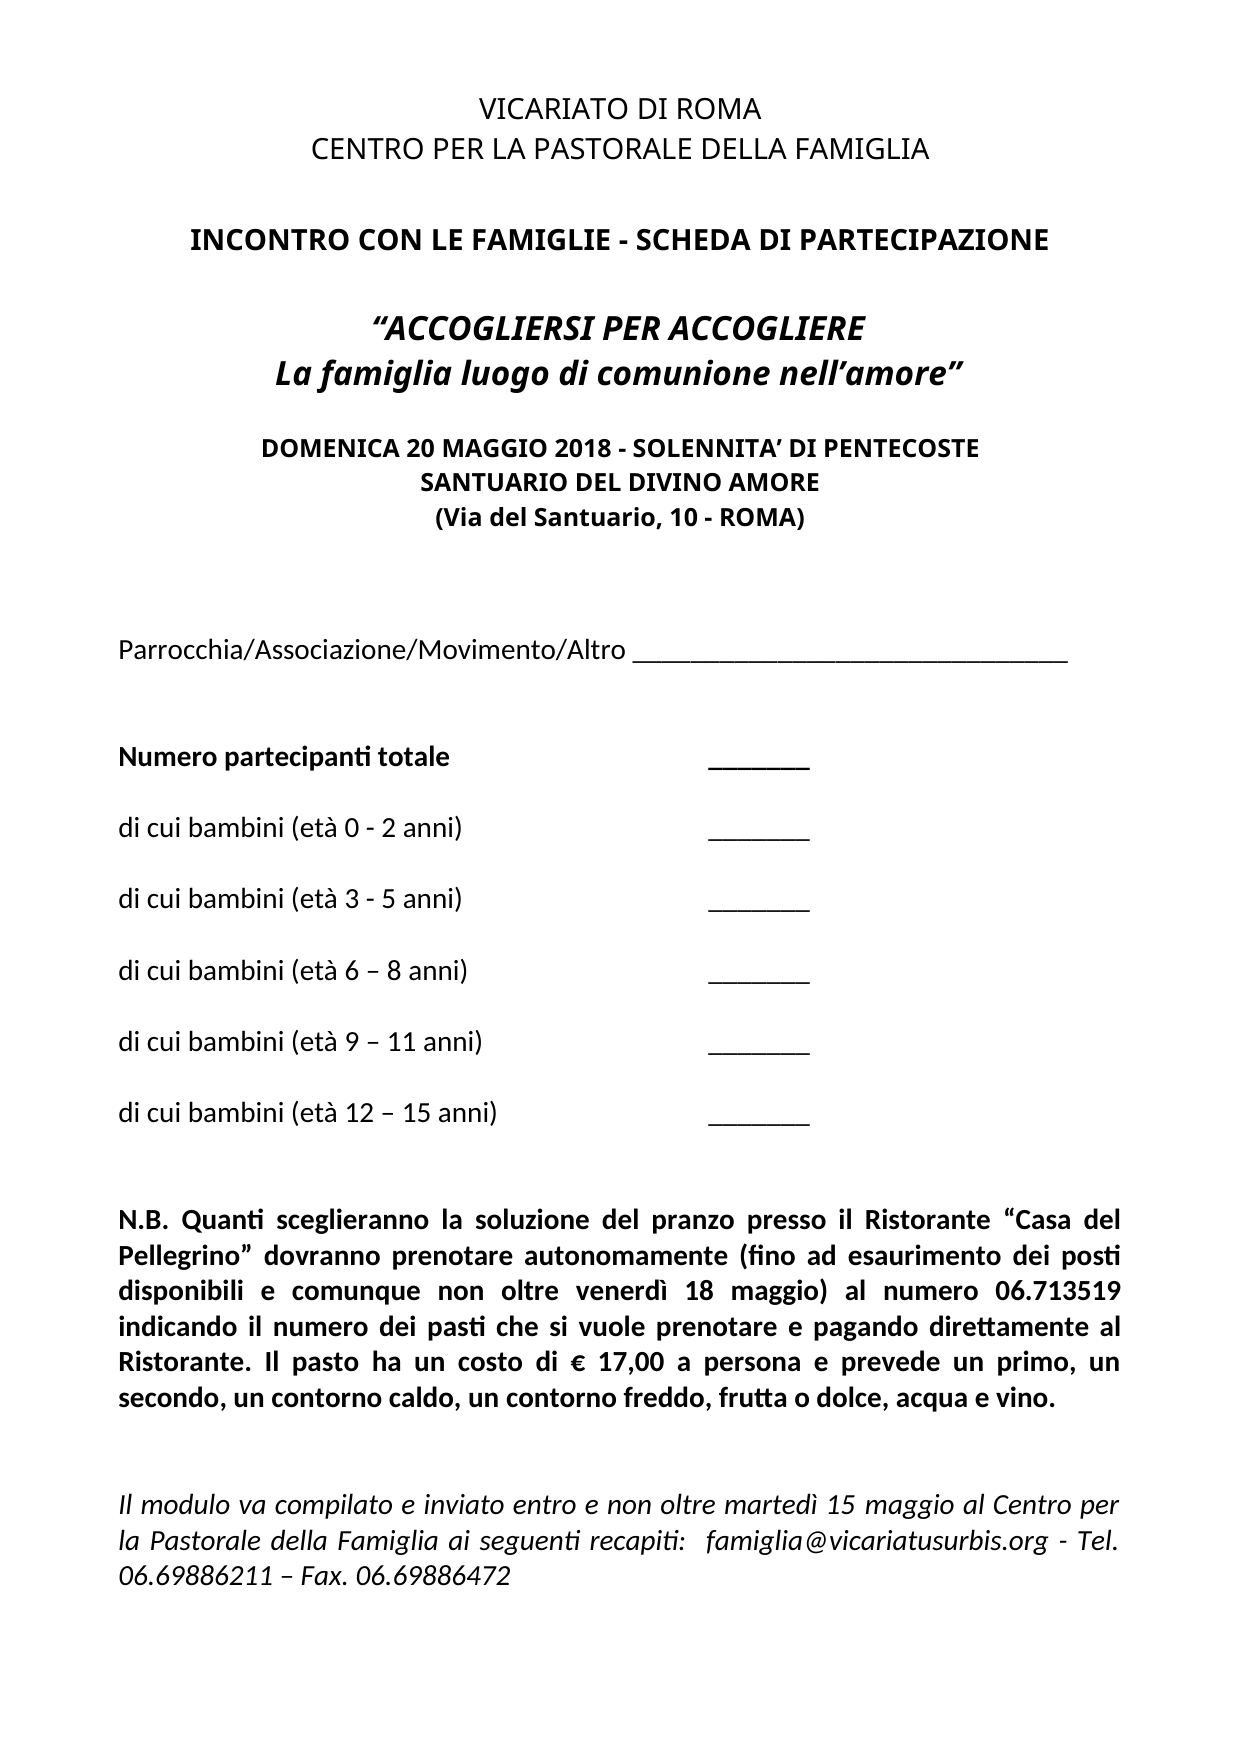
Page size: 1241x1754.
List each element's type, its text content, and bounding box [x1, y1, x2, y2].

text di cui bambini (età 6 – 8 anni) _______ [118, 952, 1122, 987]
text La famiglia luogo di comunione nell’amore” [118, 350, 1122, 395]
text Parrocchia/Associazione/Movimento/Altro ______________________________ [118, 631, 1122, 667]
text VICARIATO DI ROMA [118, 89, 1122, 128]
text N.B. Quanti sceglieranno la soluzione del pranzo presso il Ristorante “Casa del Pellegrino” dovranno prenotare autonomamente (fino ad esaurimento dei posti disponibili e comunque non oltre venerdì 18 maggio) al numero 06.713519 indicando il numero dei pasti che si vuole prenotare e pagando direttamente al Ristorante. Il pasto ha un costo di € 17,00 a persona e prevede un primo, un secondo, un contorno caldo, un contorno freddo, frutta o dolce, acqua e vino. [118, 1201, 1122, 1415]
text Numero partecipanti totale _______ [118, 738, 1122, 773]
text SANTUARIO DEL DIVINO AMORE [118, 465, 1122, 499]
text Il modulo va compilato e inviato entro e non oltre martedì 15 maggio al Centro per la Pastorale della Famiglia ai seguenti recapiti: famiglia@vicariatusurbis.org - Tel. 06.69886211 – Fax. 06.69886472 [118, 1486, 1122, 1593]
text INCONTRO CON LE FAMIGLIE - SCHEDA DI PARTECIPAZIONE [118, 219, 1122, 259]
text “ACCOGLIERSI PER ACCOGLIERE [118, 304, 1122, 350]
text di cui bambini (età 9 – 11 anni) _______ [118, 1023, 1122, 1058]
text di cui bambini (età 0 - 2 anni) _______ [118, 809, 1122, 845]
text di cui bambini (età 3 - 5 anni) _______ [118, 880, 1122, 916]
text di cui bambini (età 12 – 15 anni) _______ [118, 1094, 1122, 1130]
text DOMENICA 20 MAGGIO 2018 - SOLENNITA’ DI PENTECOSTE [118, 431, 1122, 465]
text CENTRO PER LA PASTORALE DELLA FAMIGLIA [118, 128, 1122, 168]
text (Via del Santuario, 10 - ROMA) [118, 499, 1122, 533]
